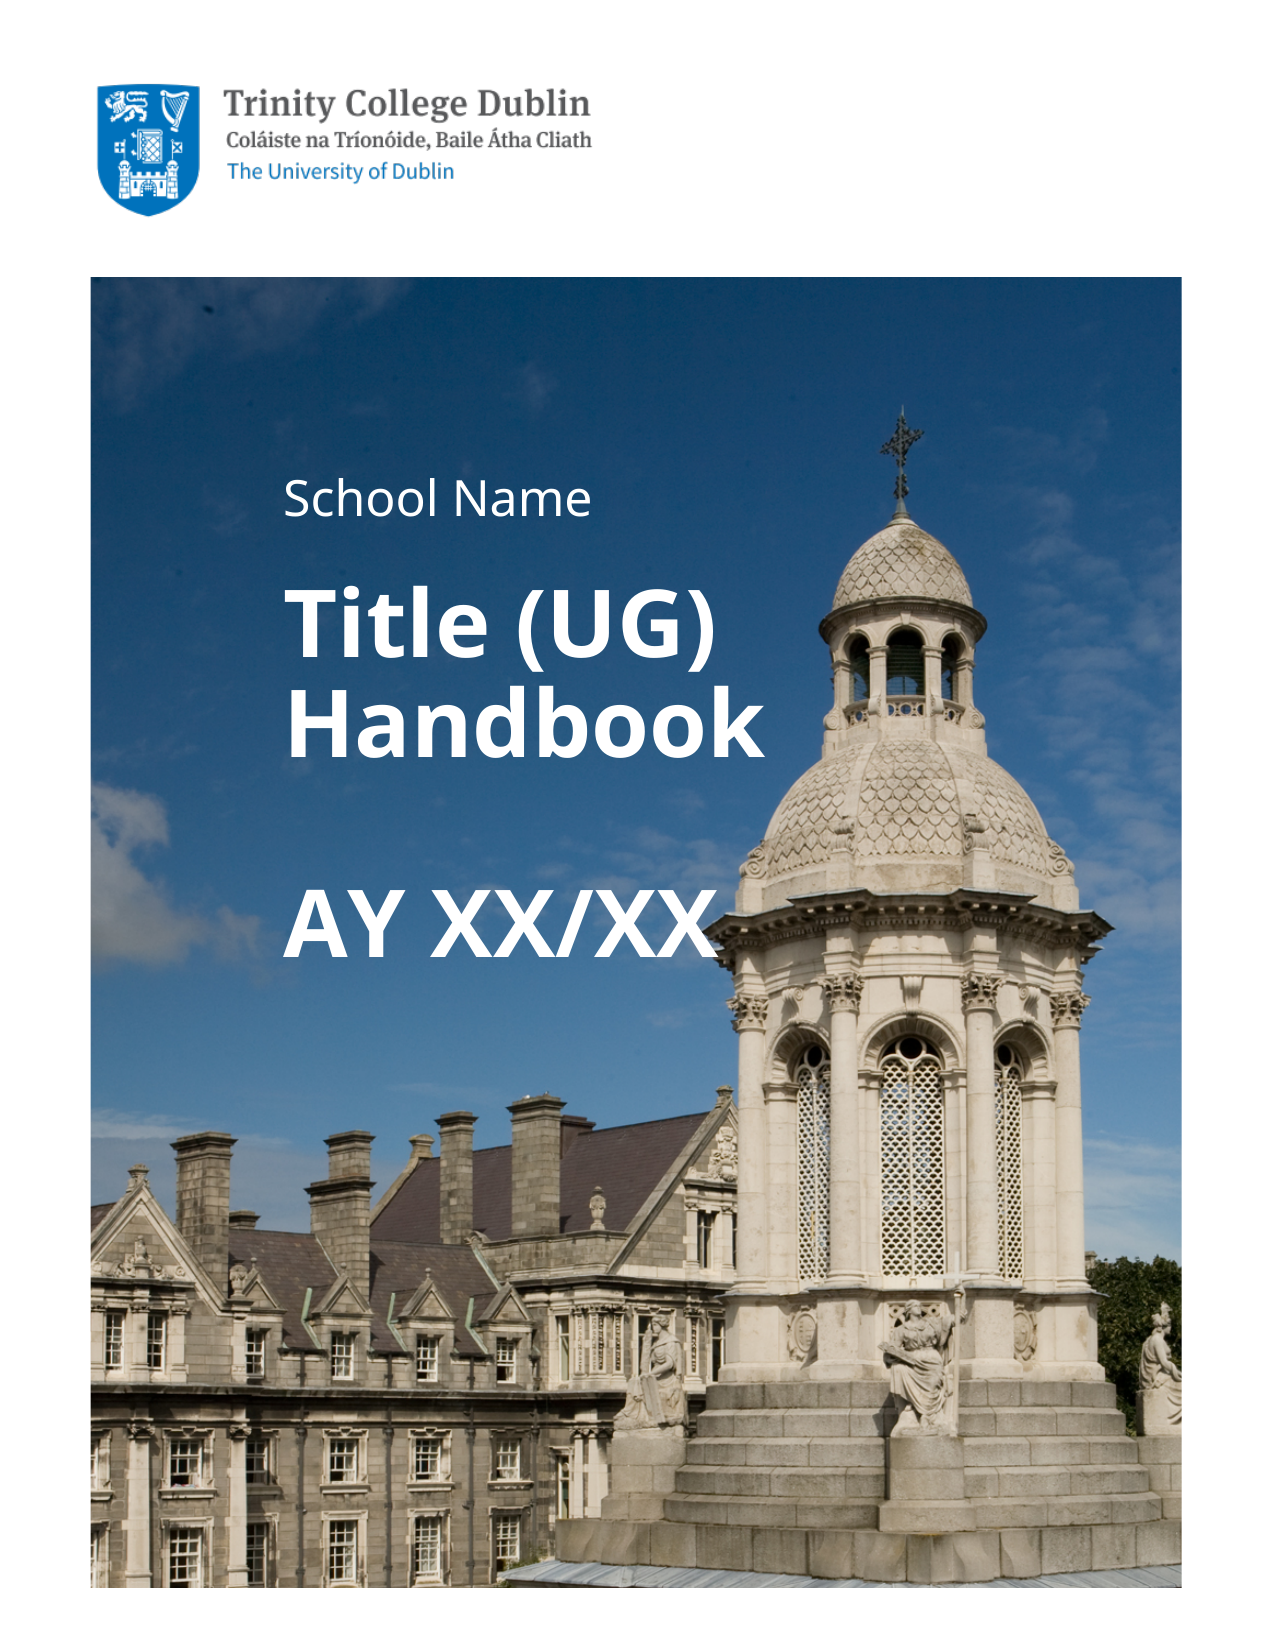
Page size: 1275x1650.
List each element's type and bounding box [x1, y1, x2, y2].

picture [90, 277, 1182, 1588]
